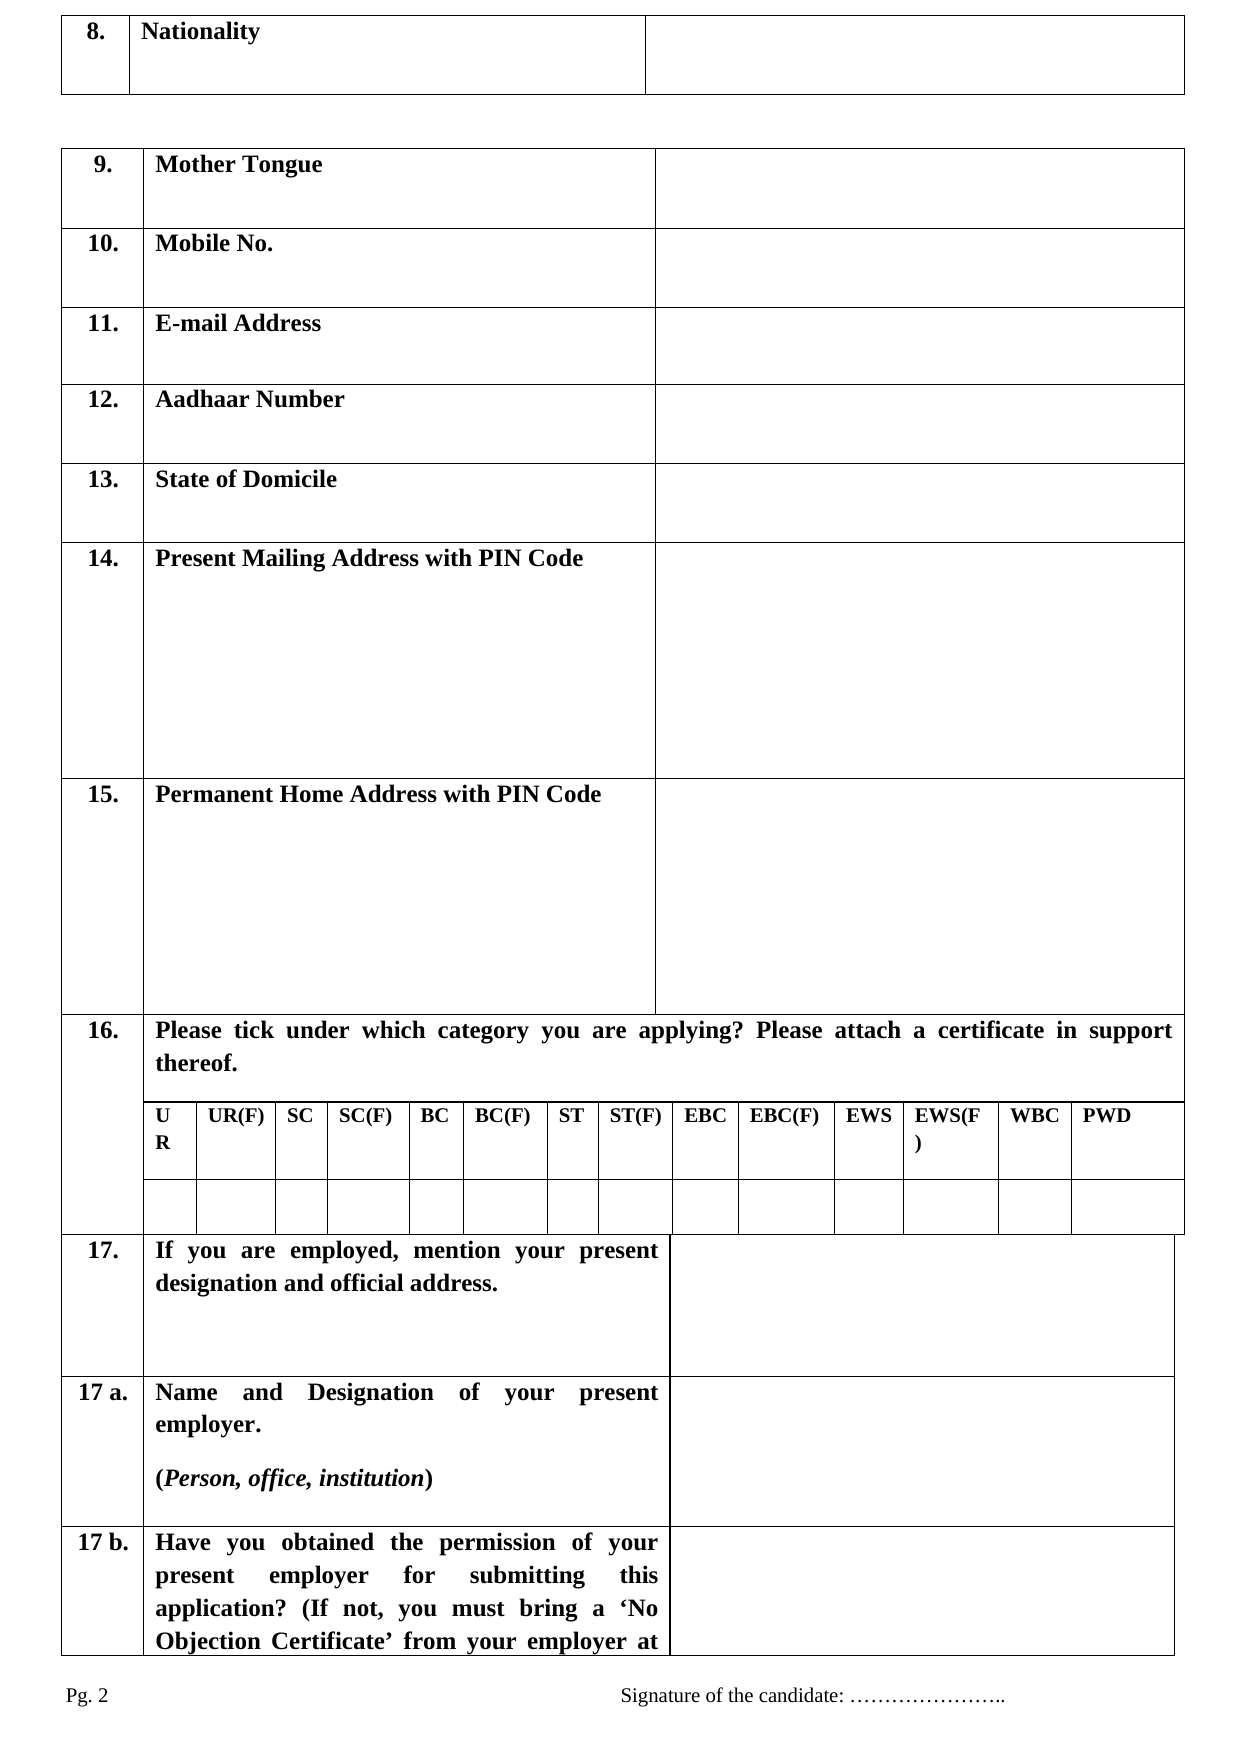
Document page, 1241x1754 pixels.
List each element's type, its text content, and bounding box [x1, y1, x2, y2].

table_cell [656, 308, 1184, 383]
table_cell WBC [999, 1103, 1071, 1179]
table_cell Aadhaar Number [144, 385, 655, 463]
table_cell [835, 1180, 903, 1234]
table_cell [328, 1180, 409, 1234]
table_cell 8. [62, 16, 129, 94]
table_cell Mobile No. [144, 229, 655, 307]
table_cell [904, 1180, 998, 1234]
table_cell Name and Designation of your present employer. (Person, office, institution) [144, 1377, 669, 1526]
table_cell [656, 464, 1184, 542]
table_cell [999, 1180, 1071, 1234]
table_cell ST(F) [599, 1103, 672, 1179]
table_cell [671, 1527, 1174, 1655]
table_cell SC [276, 1103, 327, 1179]
table_cell ST [548, 1103, 598, 1179]
table_cell 17 b. [62, 1527, 143, 1655]
table_cell [656, 229, 1184, 307]
table_header 9. [62, 149, 143, 227]
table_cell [144, 1527, 669, 1655]
table_cell 12. [62, 385, 143, 463]
table_cell Permanent Home Address with PIN Code [144, 779, 655, 1014]
table_cell State of Domicile [144, 464, 655, 542]
table_cell [671, 1235, 1174, 1376]
table_cell 14. [62, 543, 143, 778]
table_cell [671, 1377, 1174, 1526]
table_cell Please tick under which category you are applying? Please attach a certificate in support thereof. [144, 1015, 1184, 1101]
table_cell 15. [62, 779, 143, 1014]
table_cell UR [144, 1103, 196, 1179]
table_cell SC(F) [328, 1103, 409, 1179]
table_cell EWS [835, 1103, 903, 1179]
table_cell E-mail Address [144, 308, 655, 383]
table_header [656, 149, 1184, 227]
table_cell BC(F) [464, 1103, 547, 1179]
table_cell EBC [673, 1103, 738, 1179]
table_cell If you are employed, mention your present designation and official address. [144, 1235, 669, 1376]
table_cell 10. [62, 229, 143, 307]
table_cell BC [410, 1103, 463, 1179]
table_cell EWS(F) [904, 1103, 998, 1179]
table_cell [276, 1180, 327, 1234]
table_cell [656, 385, 1184, 463]
table_cell [548, 1180, 598, 1234]
table_cell [410, 1180, 463, 1234]
table_cell Nationality [130, 16, 645, 94]
table_cell [144, 1180, 196, 1234]
table_cell PWD [1072, 1103, 1184, 1179]
table_cell Present Mailing Address with PIN Code [144, 543, 655, 778]
table_cell 13. [62, 464, 143, 542]
table_cell 17 a. [62, 1377, 143, 1526]
table_header Mother Tongue [144, 149, 655, 227]
table_cell [646, 16, 1184, 94]
table_cell 17. [62, 1235, 143, 1376]
table_cell [739, 1180, 834, 1234]
table_cell [464, 1180, 547, 1234]
table_cell [656, 543, 1184, 778]
table_cell 11. [62, 308, 143, 383]
table_cell [1072, 1180, 1184, 1234]
table_cell [197, 1180, 275, 1234]
table_cell [656, 779, 1184, 1014]
table_cell [673, 1180, 738, 1234]
table_cell [599, 1180, 672, 1234]
table_cell EBC(F) [739, 1103, 834, 1179]
table_cell UR(F) [197, 1103, 275, 1179]
table_cell 16. [62, 1015, 143, 1234]
